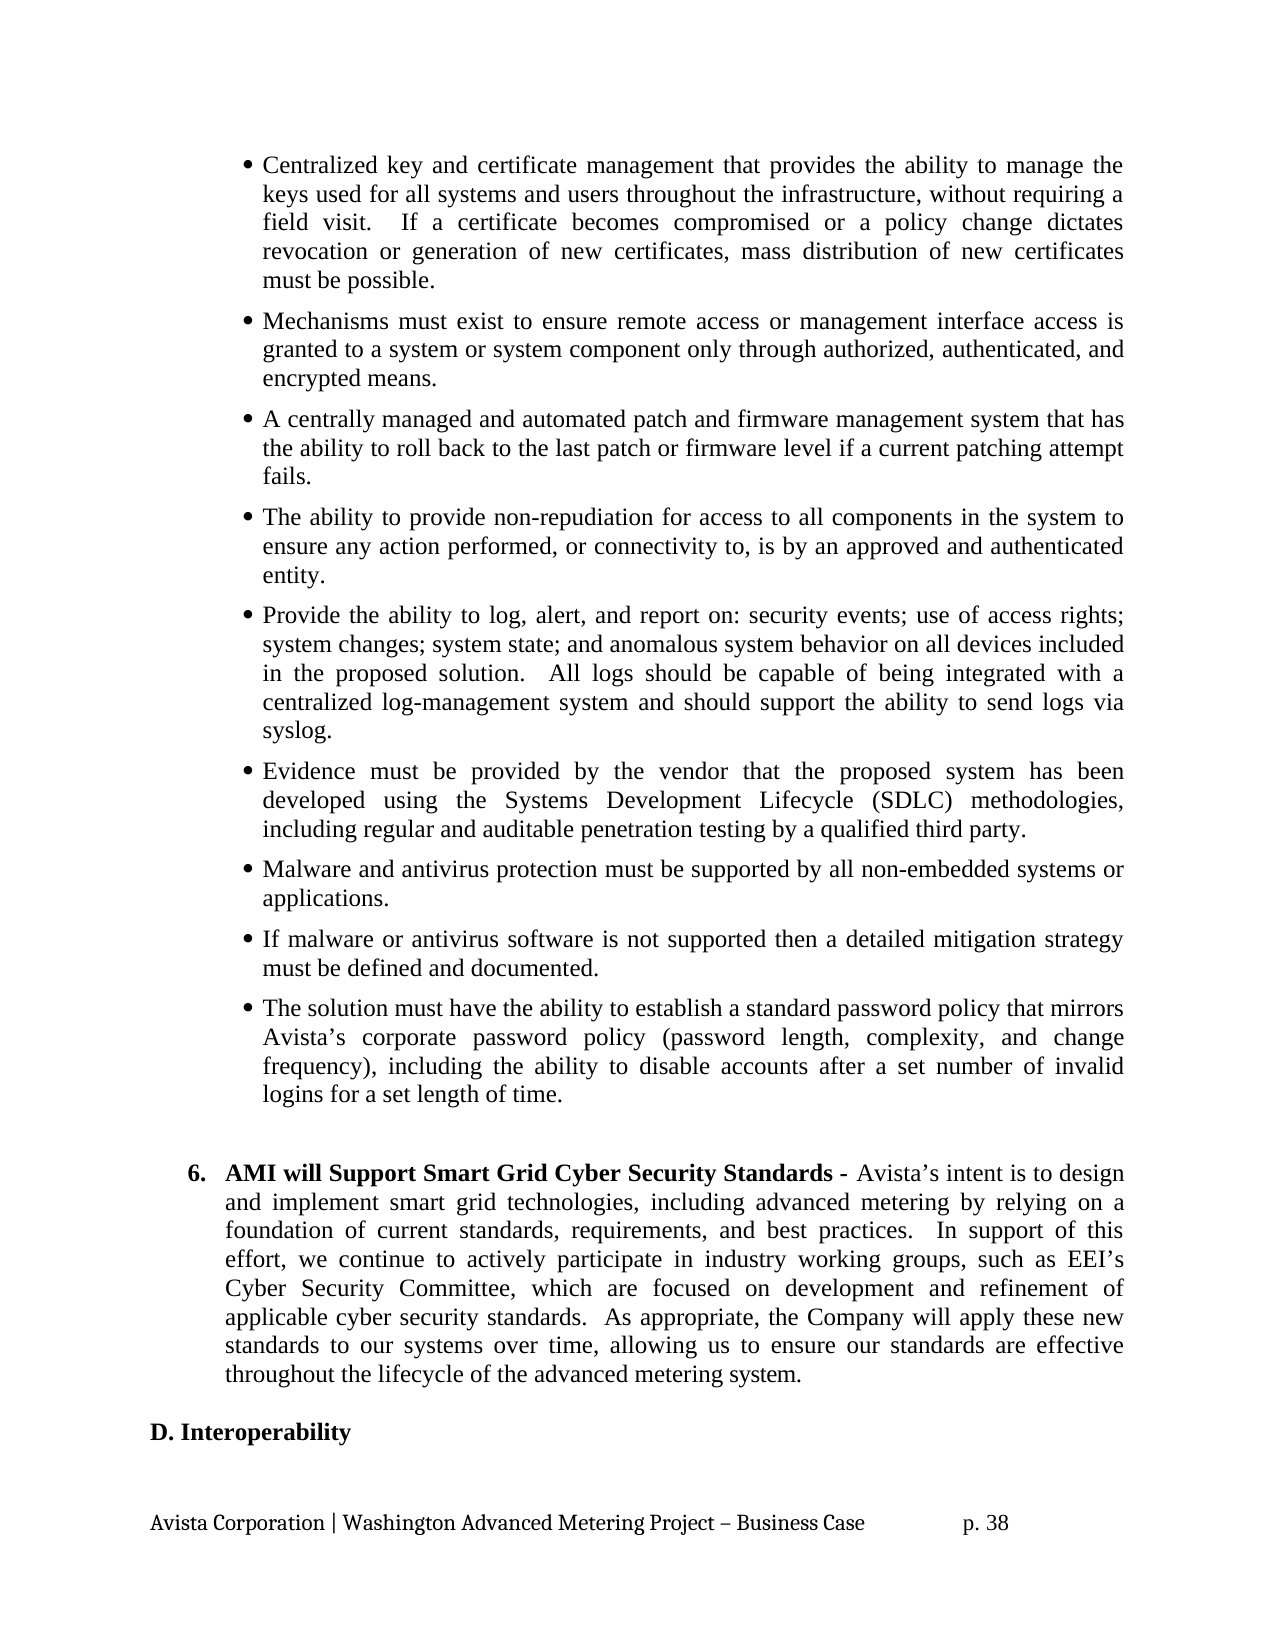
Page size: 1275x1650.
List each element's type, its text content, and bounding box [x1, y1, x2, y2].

list Centralized key and certificate management that provides the ability to manage the keys used for all systems and users throughout the infrastructure, without requiring a field visit. If a certificate becomes compromised or a policy change dictates revocation or generation of new certificates, mass distribution of new certificates must be possible. [244, 150, 1125, 294]
list Malware and antivirus protection must be supported by all non-embedded systems or applications. [244, 854, 1125, 912]
list Provide the ability to log, alert, and report on: security events; use of access rights; system changes; system state; and anomalous system behavior on all devices included in the proposed solution. All logs should be capable of being integrated with a centralized log-management system and should support the ability to send logs via syslog. [244, 600, 1125, 744]
list Mechanisms must exist to ensure remote access or management interface access is granted to a system or system component only through authorized, authenticated, and encrypted means. [244, 306, 1125, 392]
list A centrally managed and automated patch and firmware management system that has the ability to roll back to the last patch or firmware level if a current patching attempt fails. [244, 404, 1125, 490]
list The ability to provide non-repudiation for access to all components in the system to ensure any action performed, or connectivity to, is by an approved and authenticated entity. [244, 502, 1125, 588]
text D. Interoperability [150, 1417, 1125, 1445]
text 6. AMI will Support Smart Grid Cyber Security Standards - Avista’s intent is to design and implement smart grid technologies, including advanced metering by relying on a foundation of current standards, requirements, and best practices. In support of this effort, we continue to actively participate in industry working groups, such as EEI’s Cyber Security Committee, which are focused on development and refinement of applicable cyber security standards. As appropriate, the Company will apply these new standards to our systems over time, allowing us to ensure our standards are effective throughout the lifecycle of the advanced metering system. [187, 1158, 1125, 1388]
list If malware or antivirus software is not supported then a detailed mitigation strategy must be defined and documented. [244, 924, 1125, 981]
list The solution must have the ability to establish a standard password policy that mirrors Avista’s corporate password policy (password length, complexity, and change frequency), including the ability to disable accounts after a set number of invalid logins for a set length of time. [244, 993, 1125, 1108]
list Evidence must be provided by the vendor that the proposed system has been developed using the Systems Development Lifecycle (SDLC) methodologies, including regular and auditable penetration testing by a qualified third party. [244, 756, 1125, 842]
